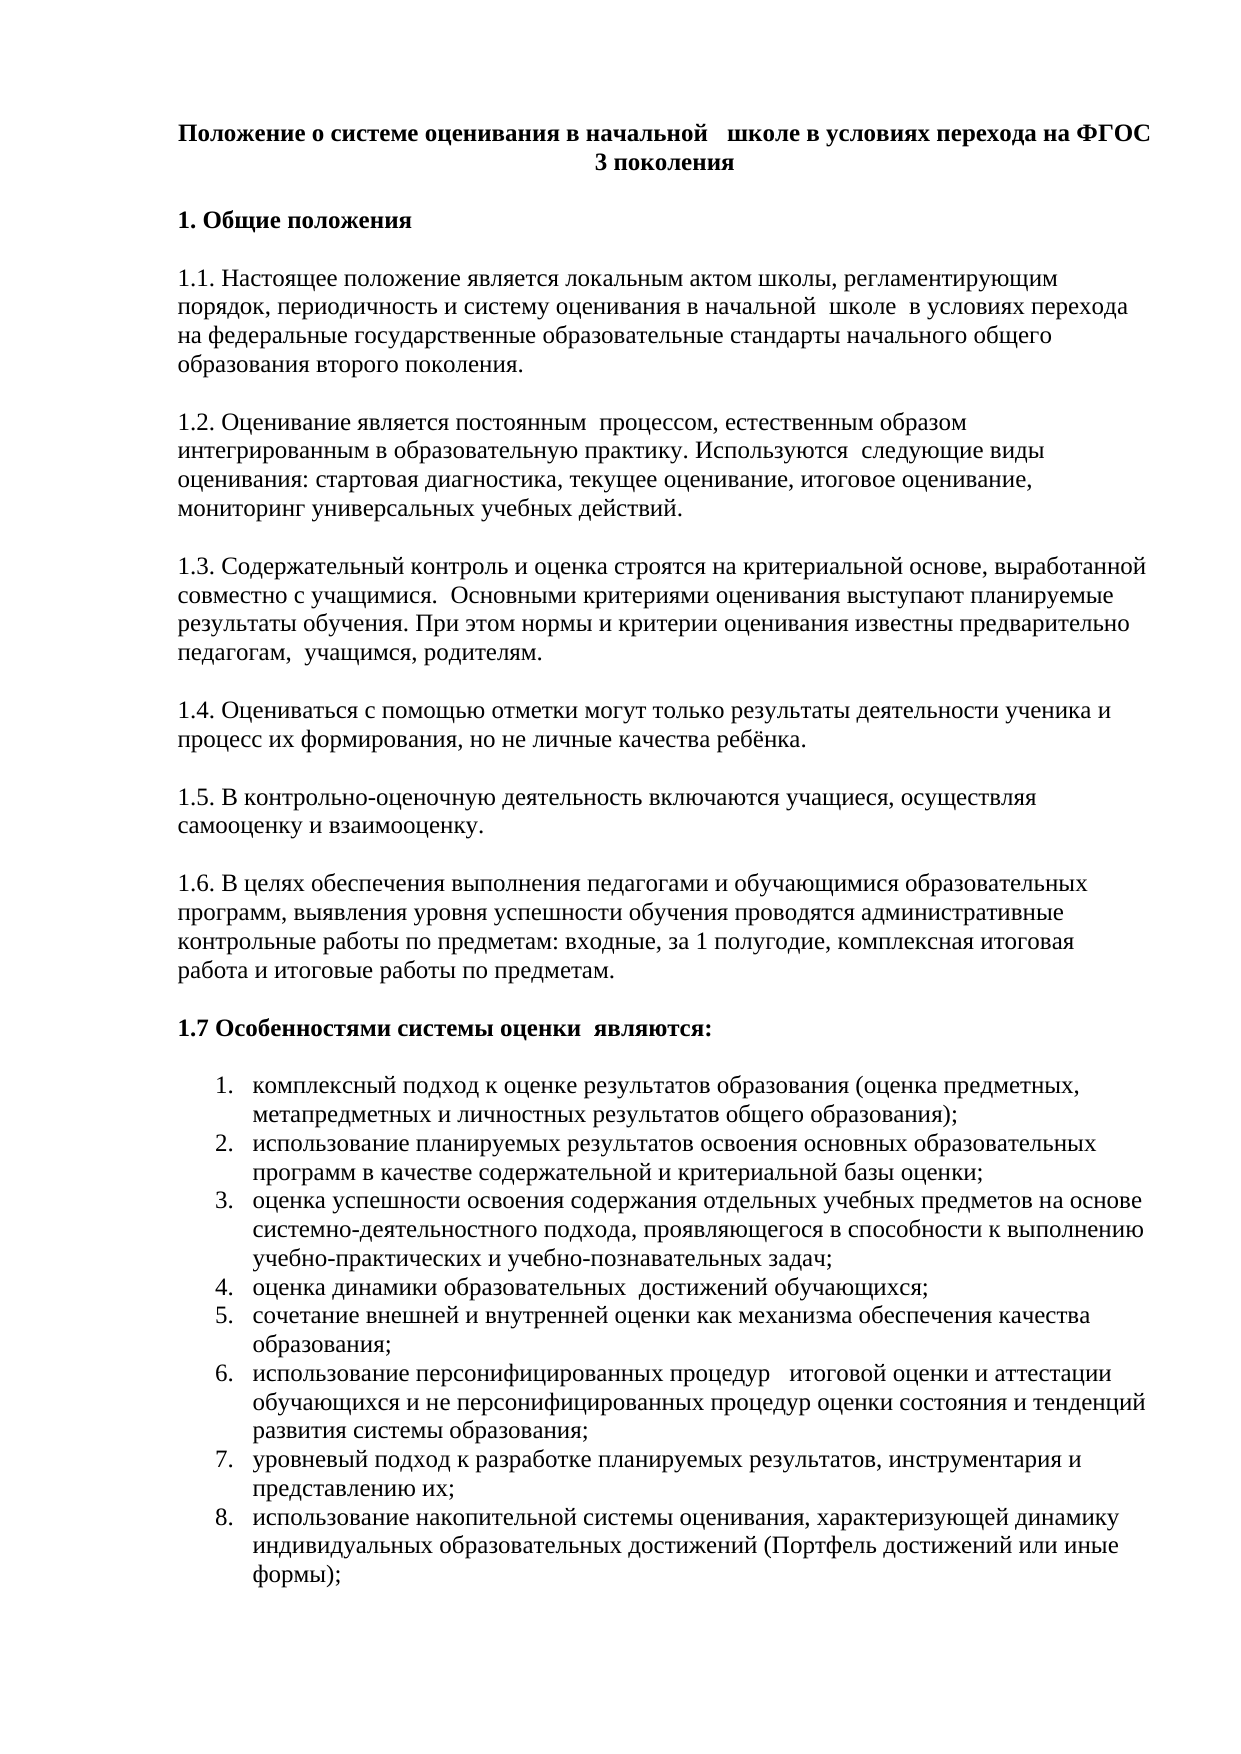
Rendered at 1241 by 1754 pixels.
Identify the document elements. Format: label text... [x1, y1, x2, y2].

text 1.7 Особенностями системы оценки являются: [177, 1013, 1152, 1041]
text 1. Общие положения [177, 205, 1152, 233]
text 1.6. В целях обеспечения выполнения педагогами и обучающимися образовательных программ, выявления уровня успешности обучения проводятся административные контрольные работы по предметам: входные, за 1 полугодие, комплексная итоговая работа и итоговые работы по предметам. [177, 868, 1152, 983]
text Положение о системе оценивания в начальной школе в условиях перехода на ФГОС 3 поколения [177, 118, 1152, 176]
list оценка динамики образовательных достижений обучающихся; [215, 1272, 1152, 1301]
list уровневый подход к разработке планируемых результатов, инструментария и представлению их; [215, 1444, 1152, 1502]
text 1.1. Настоящее положение является локальным актом школы, регламентирующим порядок, периодичность и систему оценивания в начальной школе в условиях перехода на федеральные государственные образовательные стандарты начального общего образования второго поколения. [177, 263, 1152, 378]
text 1.2. Оценивание является постоянным процессом, естественным образом интегрированным в образовательную практику. Используются следующие виды оценивания: стартовая диагностика, текущее оценивание, итоговое оценивание, мониторинг универсальных учебных действий. [177, 407, 1152, 522]
list комплексный подход к оценке результатов образования (оценка предметных, метапредметных и личностных результатов общего образования); [215, 1071, 1152, 1128]
list сочетание внешней и внутренней оценки как механизма обеспечения качества образования; [215, 1301, 1152, 1358]
text 1.3. Содержательный контроль и оценка строятся на критериальной основе, выработанной совместно с учащимися. Основными критериями оценивания выступают планируемые результаты обучения. При этом нормы и критерии оценивания известны предварительно педагогам, учащимся, родителям. [177, 551, 1152, 666]
list оценка успешности освоения содержания отдельных учебных предметов на основе системно-деятельностного подхода, проявляющегося в способности к выполнению учебно-практических и учебно-познавательных задач; [215, 1186, 1152, 1272]
list использование накопительной системы оценивания, характеризующей динамику индивидуальных образовательных достижений (Портфель достижений или иные формы); [215, 1502, 1152, 1588]
text 1.5. В контрольно-оценочную деятельность включаются учащиеся, осуществляя самооценку и взаимооценку. [177, 782, 1152, 839]
text 1.4. Оцениваться с помощью отметки могут только результаты деятельности ученика и процесс их формирования, но не личные качества ребёнка. [177, 695, 1152, 753]
list использование персонифицированных процедур итоговой оценки и аттестации обучающихся и не персонифицированных процедур оценки состояния и тенденций развития системы образования; [215, 1358, 1152, 1444]
list использование планируемых результатов освоения основных образовательных программ в качестве содержательной и критериальной базы оценки; [215, 1128, 1152, 1186]
